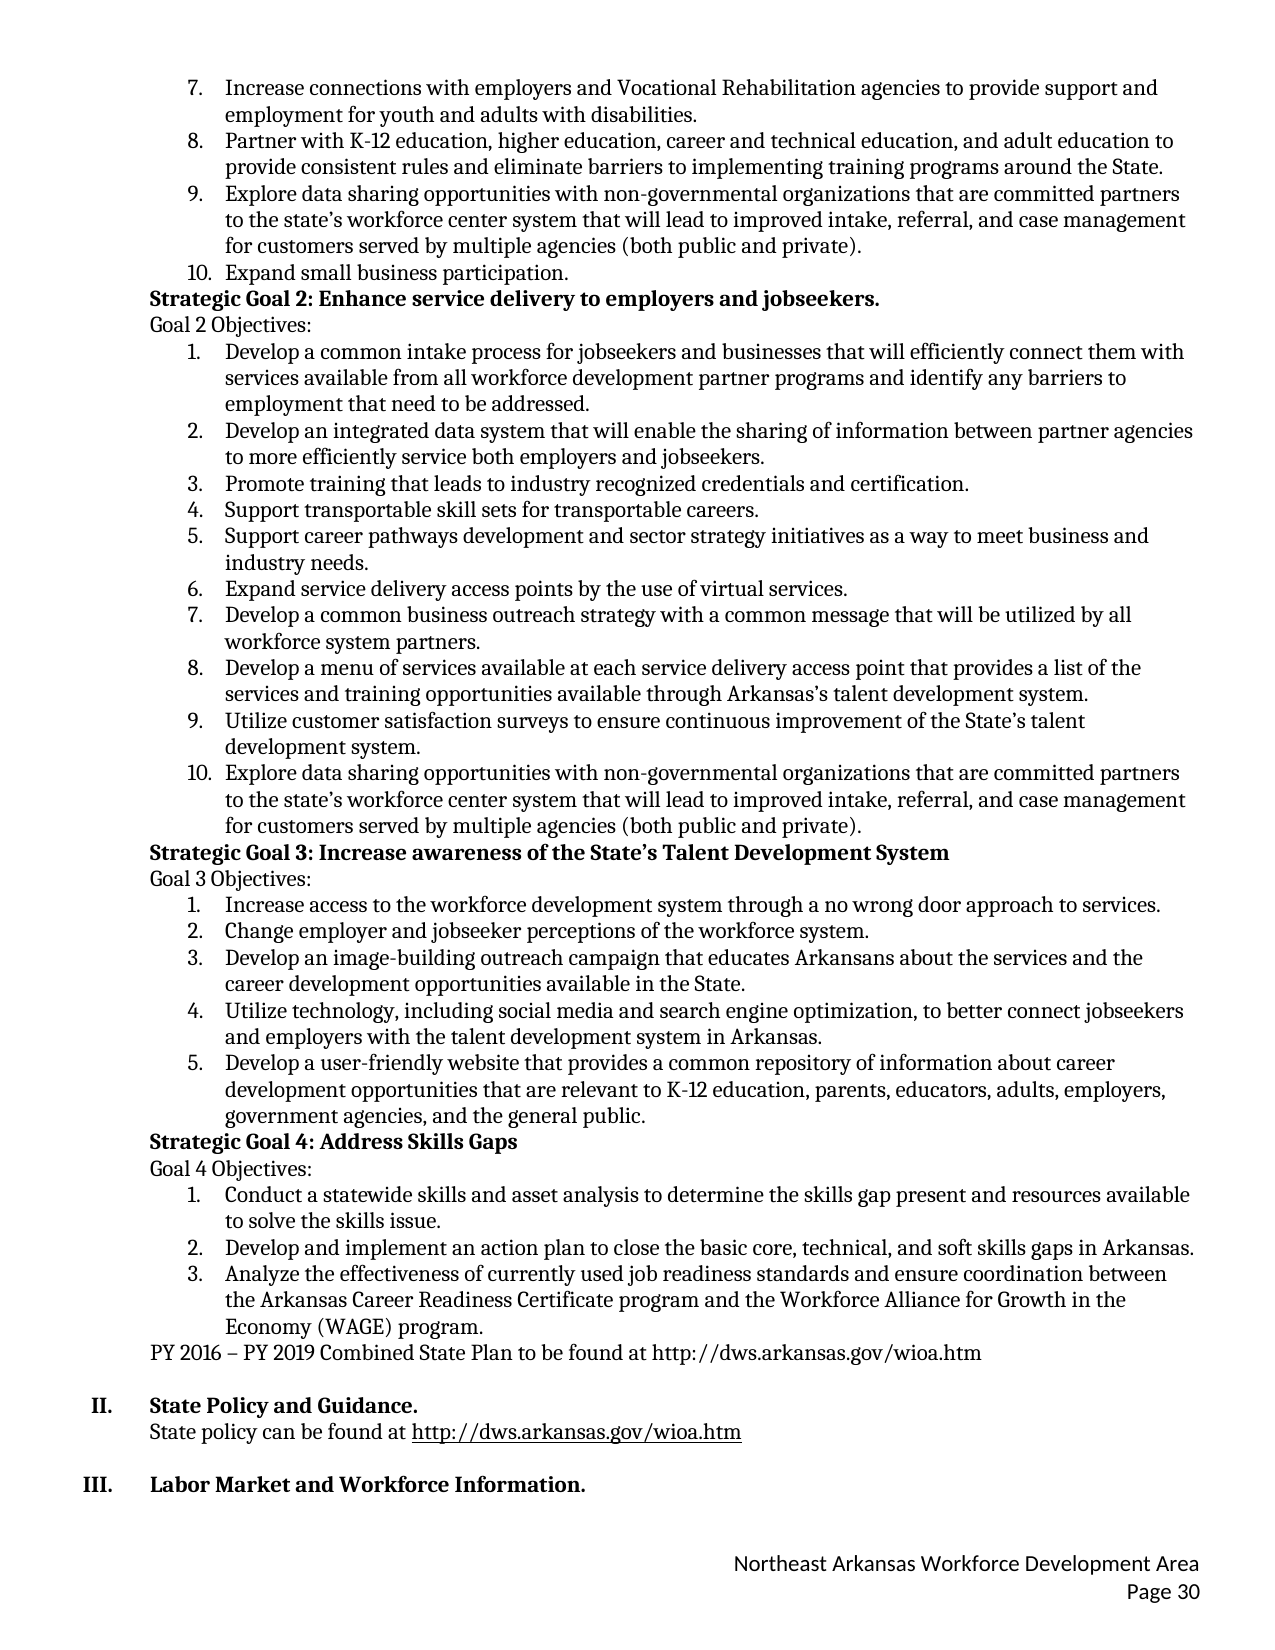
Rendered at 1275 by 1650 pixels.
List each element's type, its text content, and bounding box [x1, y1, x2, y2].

text Strategic Goal 3: Increase awareness of the State’s Talent Development System [150, 839, 1200, 866]
text Strategic Goal 2: Enhance service delivery to employers and jobseekers. [150, 286, 1200, 312]
list Promote training that leads to industry recognized credentials and certification. [187, 470, 1200, 497]
list Increase access to the workforce development system through a no wrong door approach to services. [187, 892, 1200, 918]
text PY 2016 – PY 2019 Combined State Plan to be found at http://dws.arkansas.gov/wioa.htm [150, 1340, 1200, 1366]
list Develop a common intake process for jobseekers and businesses that will efficiently connect them with services available from all workforce development partner programs and identify any barriers to employment that need to be addressed. [187, 338, 1200, 418]
list Expand service delivery access points by the use of virtual services. [187, 576, 1200, 602]
list Increase connections with employers and Vocational Rehabilitation agencies to provide support and employment for youth and adults with disabilities. [187, 75, 1200, 128]
list Explore data sharing opportunities with non-governmental organizations that are committed partners to the state’s workforce center system that will lead to improved intake, referral, and case management for customers served by multiple agencies (both public and private). [187, 760, 1200, 839]
list Develop an image-building outreach campaign that educates Arkansans about the services and the career development opportunities available in the State. [187, 945, 1200, 997]
list Analyze the effectiveness of currently used job readiness standards and ensure coordination between the Arkansas Career Readiness Certificate program and the Workforce Alliance for Growth in the Economy (WAGE) program. [187, 1261, 1200, 1340]
text Goal 4 Objectives: [150, 1156, 1200, 1182]
list Develop a menu of services available at each service delivery access point that provides a list of the services and training opportunities available through Arkansas’s talent development system. [187, 655, 1200, 707]
list State Policy and Guidance. State policy can be found at http://dws.arkansas.gov/wioa.htm [112, 1393, 1200, 1445]
list Change employer and jobseeker perceptions of the workforce system. [187, 918, 1200, 945]
list Partner with K-12 education, higher education, career and technical education, and adult education to provide consistent rules and eliminate barriers to implementing training programs around the State. [187, 128, 1200, 180]
list Utilize customer satisfaction surveys to ensure continuous improvement of the State’s talent development system. [187, 707, 1200, 760]
text Goal 3 Objectives: [150, 866, 1200, 892]
list Develop a common business outreach strategy with a common message that will be utilized by all workforce system partners. [187, 602, 1200, 655]
list Utilize technology, including social media and search engine optimization, to better connect jobseekers and employers with the talent development system in Arkansas. [187, 997, 1200, 1050]
list Expand small business participation. [187, 259, 1200, 286]
list Support transportable skill sets for transportable careers. [187, 497, 1200, 523]
list Develop a user-friendly website that provides a common repository of information about career development opportunities that are relevant to K-12 education, parents, educators, adults, employers, government agencies, and the general public. [187, 1050, 1200, 1129]
list Conduct a statewide skills and asset analysis to determine the skills gap present and resources available to solve the skills issue. [187, 1182, 1200, 1234]
list Develop an integrated data system that will enable the sharing of information between partner agencies to more efficiently service both employers and jobseekers. [187, 418, 1200, 470]
text Strategic Goal 4: Address Skills Gaps [150, 1129, 1200, 1156]
list Develop and implement an action plan to close the basic core, technical, and soft skills gaps in Arkansas. [187, 1234, 1200, 1261]
list Support career pathways development and sector strategy initiatives as a way to meet business and industry needs. [187, 523, 1200, 576]
text Goal 2 Objectives: [150, 312, 1200, 338]
list Labor Market and Workforce Information. [112, 1472, 1200, 1498]
list Explore data sharing opportunities with non-governmental organizations that are committed partners to the state’s workforce center system that will lead to improved intake, referral, and case management for customers served by multiple agencies (both public and private). [187, 180, 1200, 259]
